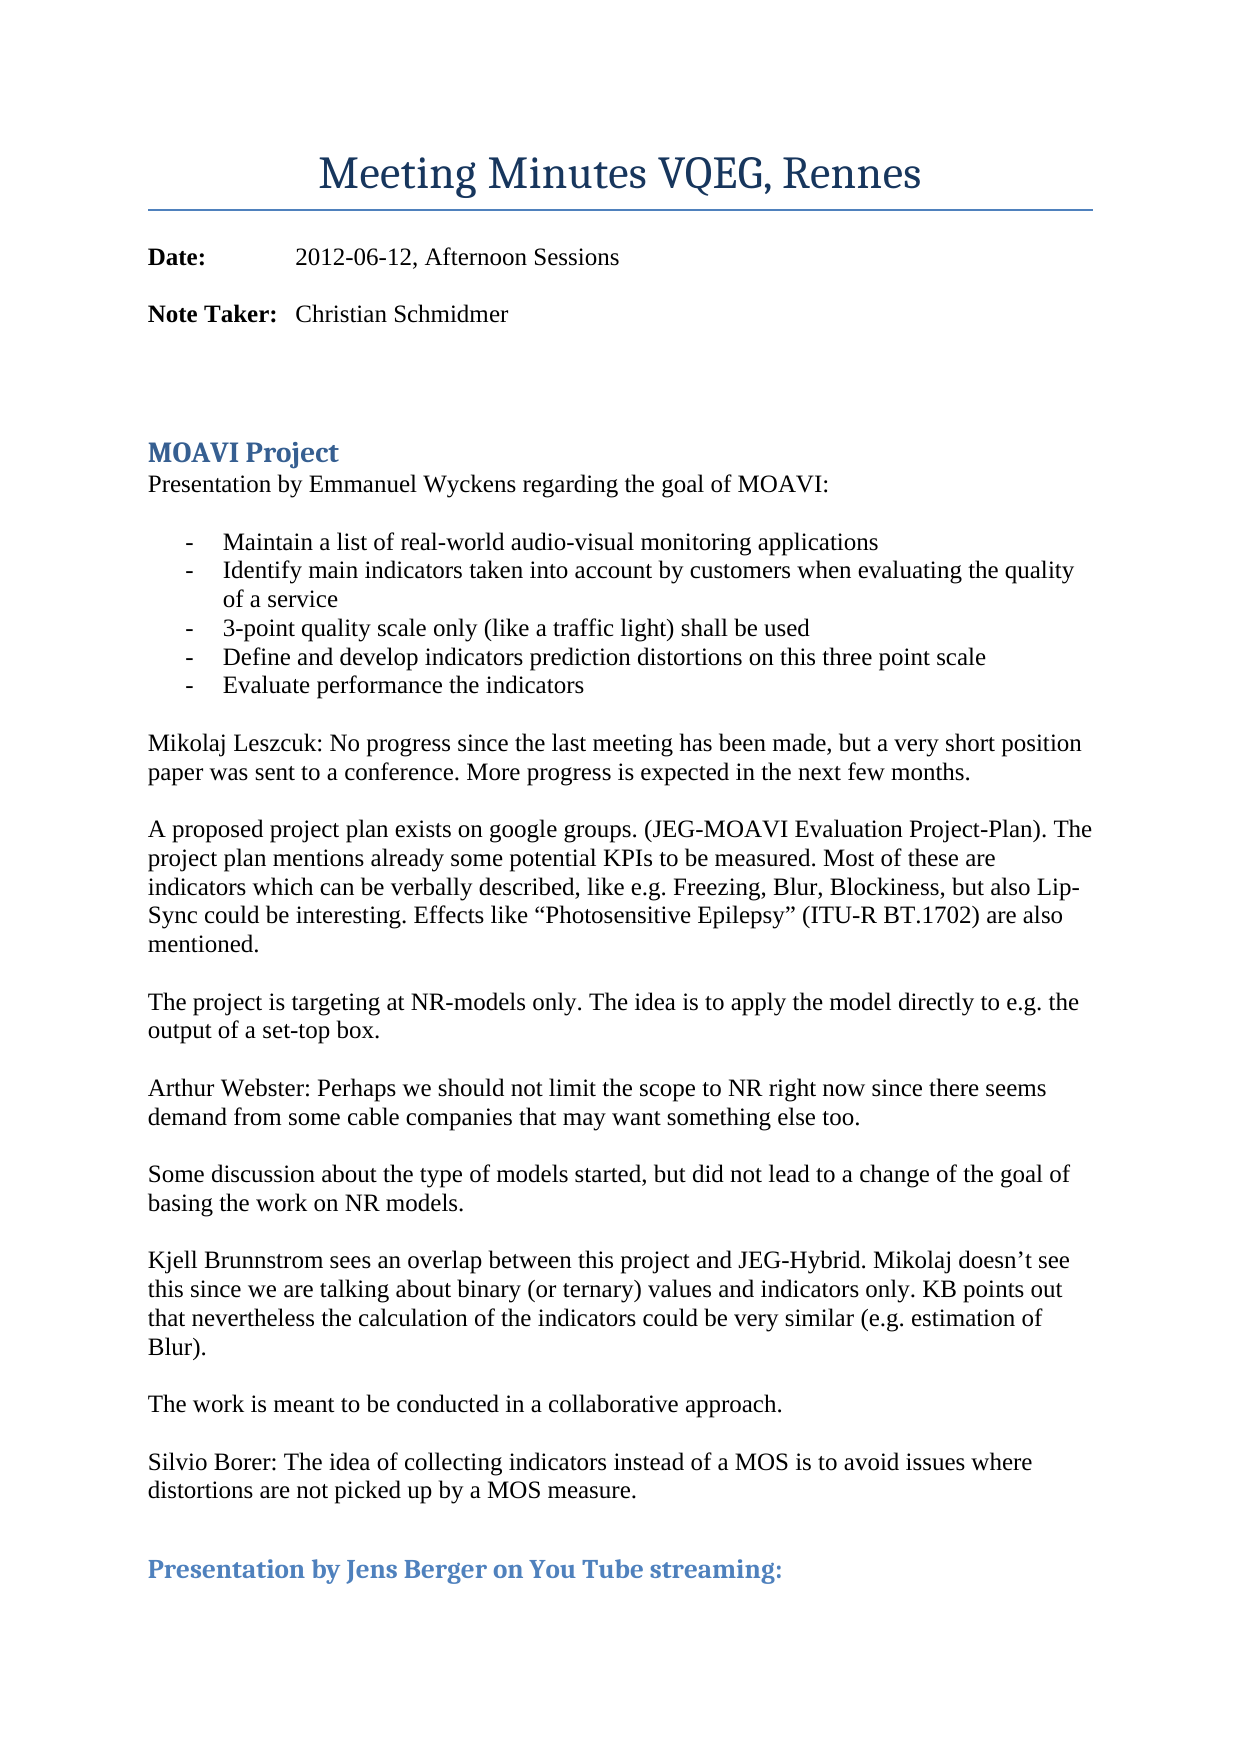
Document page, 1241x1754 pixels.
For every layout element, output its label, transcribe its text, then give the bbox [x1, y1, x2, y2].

text Date: 2012-06-12, Afternoon Sessions [148, 242, 1093, 271]
text Arthur Webster: Perhaps we should not limit the scope to NR right now since there seems demand from some cable companies that may want something else too. [148, 1073, 1093, 1131]
text The project is targeting at NR-models only. The idea is to apply the model directly to e.g. the output of a set-top box. [148, 987, 1093, 1044]
list Identify main indicators taken into account by customers when evaluating the quality of a service [185, 556, 1093, 613]
text Presentation by Emmanuel Wyckens regarding the goal of MOAVI: [148, 469, 1093, 498]
text Kjell Brunnstrom sees an overlap between this project and JEG-Hybrid. Mikolaj doesn’t see this since we are talking about binary (or ternary) values and indicators only. KB points out that nevertheless the calculation of the indicators could be very similar (e.g. estimation of Blur). [148, 1246, 1093, 1361]
list Evaluate performance the indicators [185, 671, 1093, 699]
text The work is meant to be conducted in a collaborative approach. [148, 1389, 1093, 1418]
subtitle MOAVI Project [148, 436, 1093, 469]
list Define and develop indicators prediction distortions on this three point scale [185, 642, 1093, 671]
text A proposed project plan exists on google groups. (JEG-MOAVI Evaluation Project-Plan). The project plan mentions already some potential KPIs to be measured. Most of these are indicators which can be verbally described, like e.g. Freezing, Blur, Blockiness, but also Lip-Sync could be interesting. Effects like “Photosensitive Epilepsy” (ITU-R BT.1702) are also mentioned. [148, 814, 1093, 958]
text Note Taker: Christian Schmidmer [148, 299, 1093, 328]
title Meeting Minutes VQEG, Rennes [148, 148, 1093, 209]
text Silvio Borer: The idea of collecting indicators instead of a MOS is to avoid issues where distortions are not picked up by a MOS measure. [148, 1447, 1093, 1504]
list 3-point quality scale only (like a traffic light) shall be used [185, 613, 1093, 642]
text Some discussion about the type of models started, but did not lead to a change of the goal of basing the work on NR models. [148, 1159, 1093, 1217]
text Mikolaj Leszcuk: No progress since the last meeting has been made, but a very short position paper was sent to a conference. More progress is expected in the next few months. [148, 728, 1093, 786]
list Maintain a list of real-world audio-visual monitoring applications [185, 527, 1093, 556]
subtitle Presentation by Jens Berger on You Tube streaming: [148, 1554, 1093, 1585]
